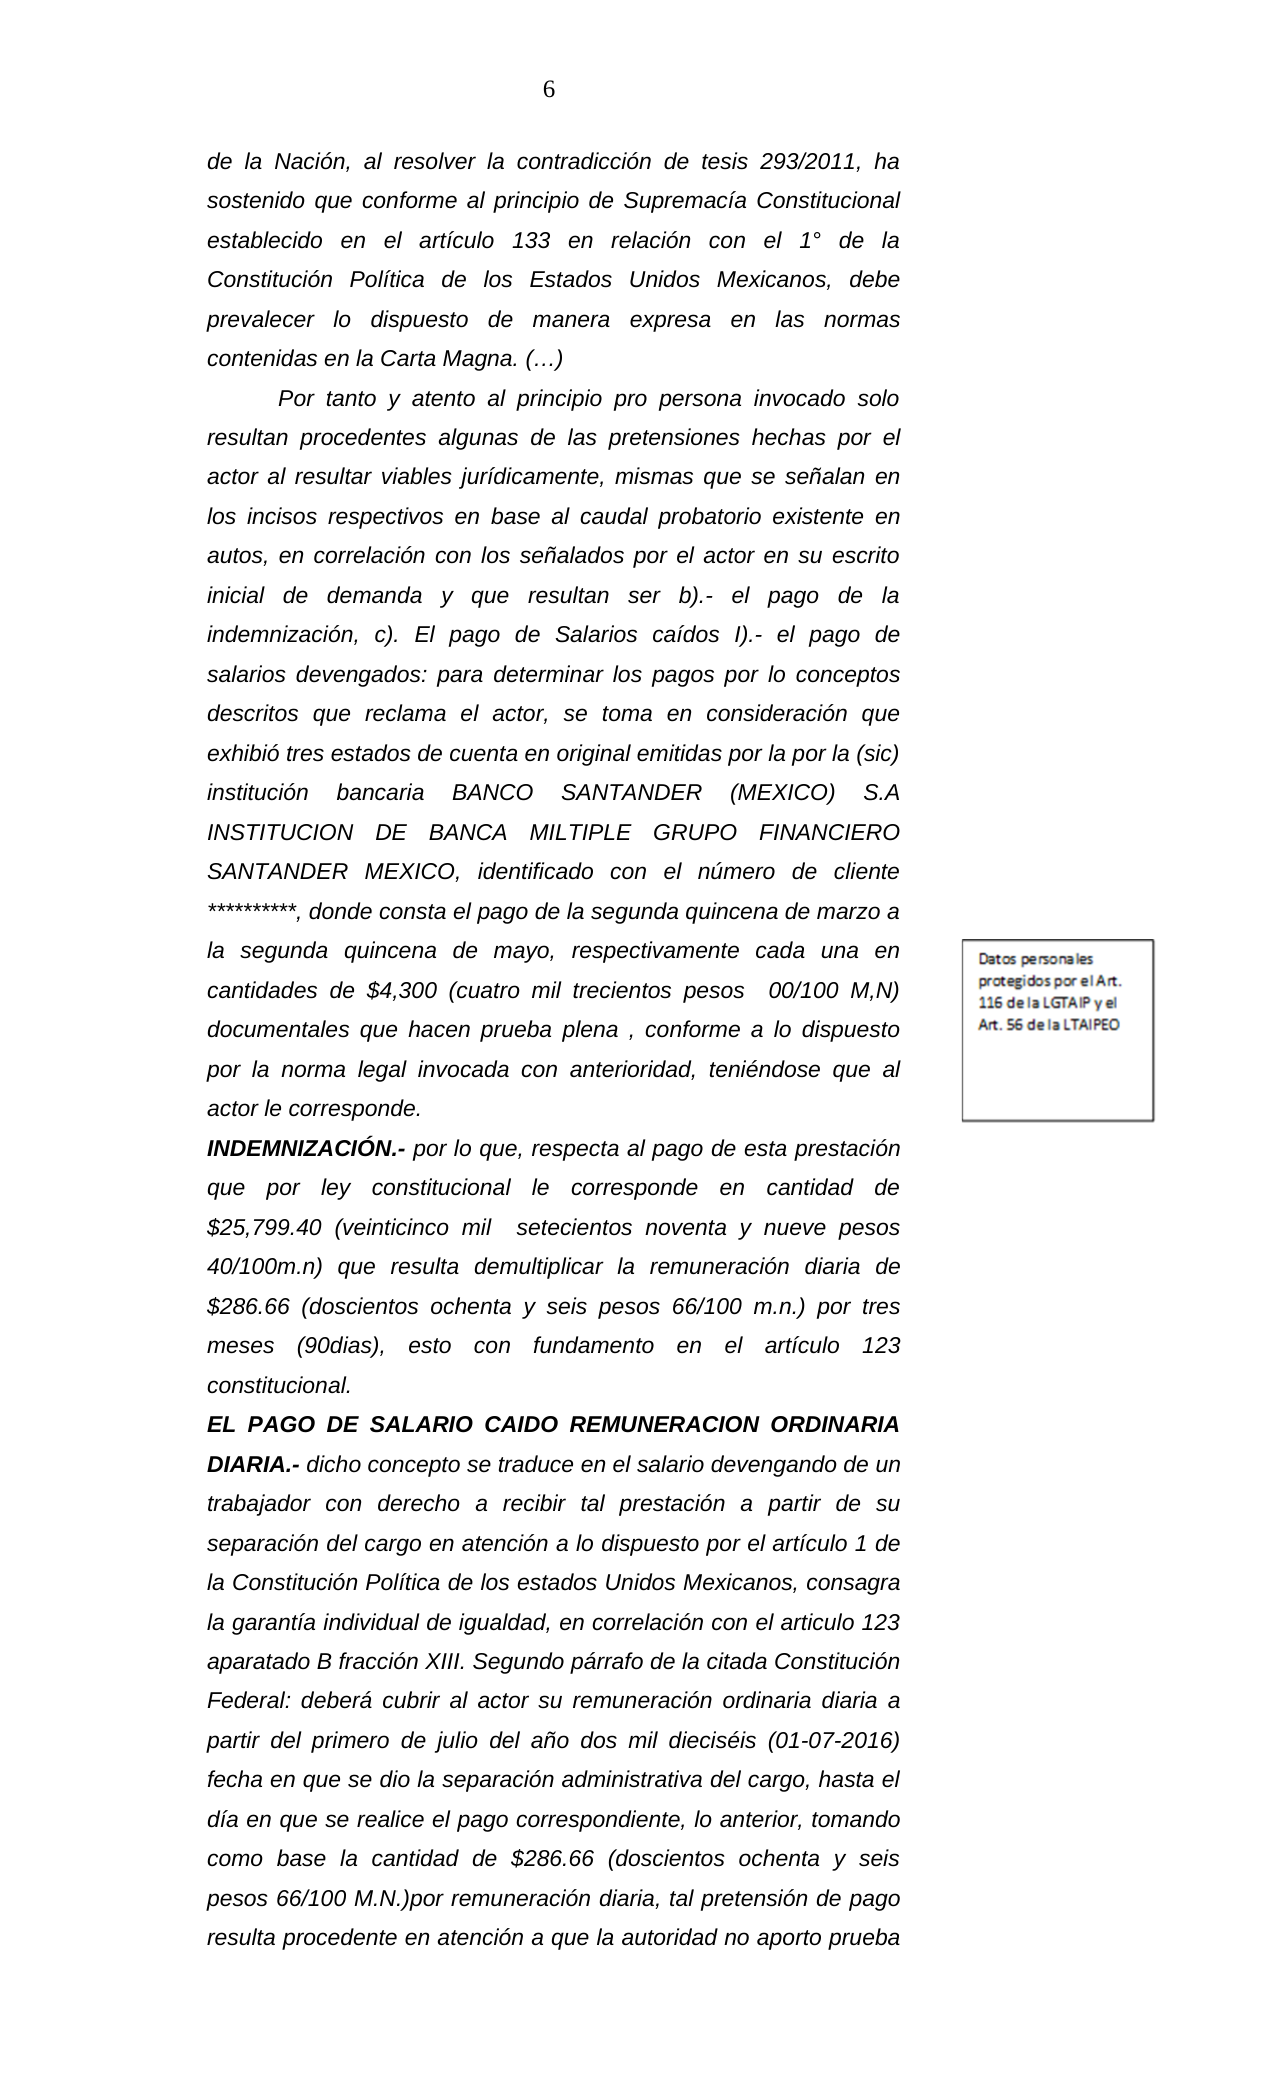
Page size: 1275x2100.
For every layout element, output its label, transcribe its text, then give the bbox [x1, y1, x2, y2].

text INDEMNIZACIÓN.- por lo que, respecta al pago de esta prestación que por ley constitucional le corresponde en cantidad de $25,799.40 (veinticinco mil setecientos noventa y nueve pesos 40/100m.n) que resulta demultiplicar la remuneración diaria de $286.66 (doscientos ochenta y seis pesos 66/100 m.n.) por tres meses (90dias), esto con fundamento en el artículo 123 constitucional. [207, 1135, 901, 1398]
text Por tanto y atento al principio pro persona invocado solo resultan procedentes algunas de las pretensiones hechas por el actor al resultar viables jurídicamente, mismas que se señalan en los incisos respectivos en base al caudal probatorio existente en autos, en correlación con los señalados por el actor en su escrito inicial de demanda y que resultan ser b).- el pago de la indemnización, c). El pago de Salarios caídos I).- el pago de salarios devengados: para determinar los pagos por lo conceptos descritos que reclama el actor, se toma en consideración que exhibió tres estados de cuenta en original emitidas por la por la (sic) institución bancaria BANCO SANTANDER (MEXICO) S.A INSTITUCION DE BANCA MILTIPLE GRUPO FINANCIERO SANTANDER MEXICO, identificado con el número de cliente **********, donde consta el pago de la segunda quincena de marzo a la segunda quincena de mayo, respectivamente cada una en cantidades de $4,300 (cuatro mil trecientos pesos 00/100 M,N) documentales que hacen prueba plena , conforme a lo dispuesto por la norma legal invocada con anterioridad, teniéndose que al actor le corresponde. [207, 384, 901, 1122]
picture [961, 939, 1157, 1124]
